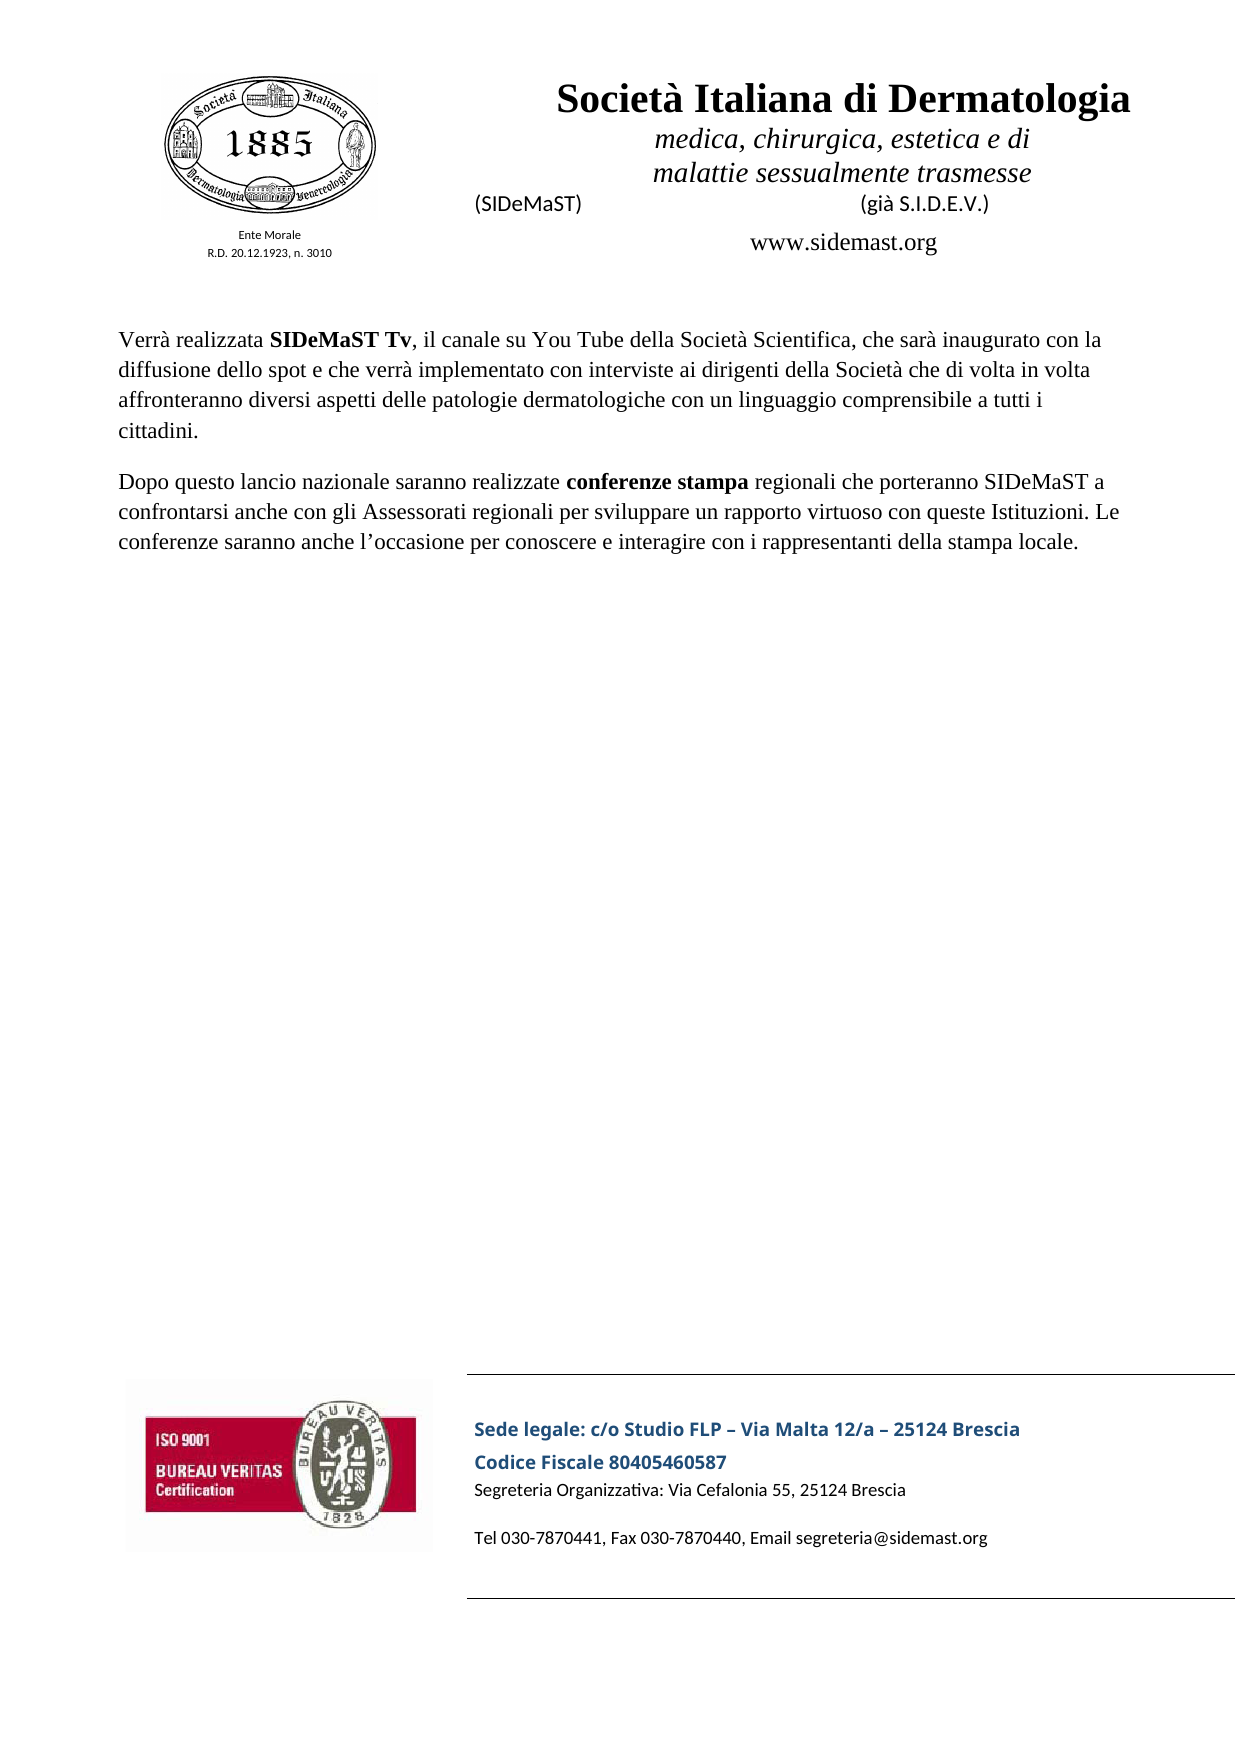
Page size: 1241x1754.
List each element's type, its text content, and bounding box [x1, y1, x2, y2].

text Dopo questo lancio nazionale saranno realizzate conferenze stampa regionali che porteranno SIDeMaST a confrontarsi anche con gli Assessorati regionali per sviluppare un rapporto virtuoso con queste Istituzioni. Le conferenze saranno anche l’occasione per conoscere e interagire con i rappresentanti della stampa locale. [118, 468, 1122, 554]
text Verrà realizzata SIDeMaST Tv, il canale su You Tube della Società Scientifica, che sarà inaugurato con la diffusione dello spot e che verrà implementato con interviste ai dirigenti della Società che di volta in volta affronteranno diversi aspetti delle patologie dermatologiche con un linguaggio comprensibile a tutti i cittadini. [118, 326, 1122, 443]
picture [161, 73, 379, 220]
